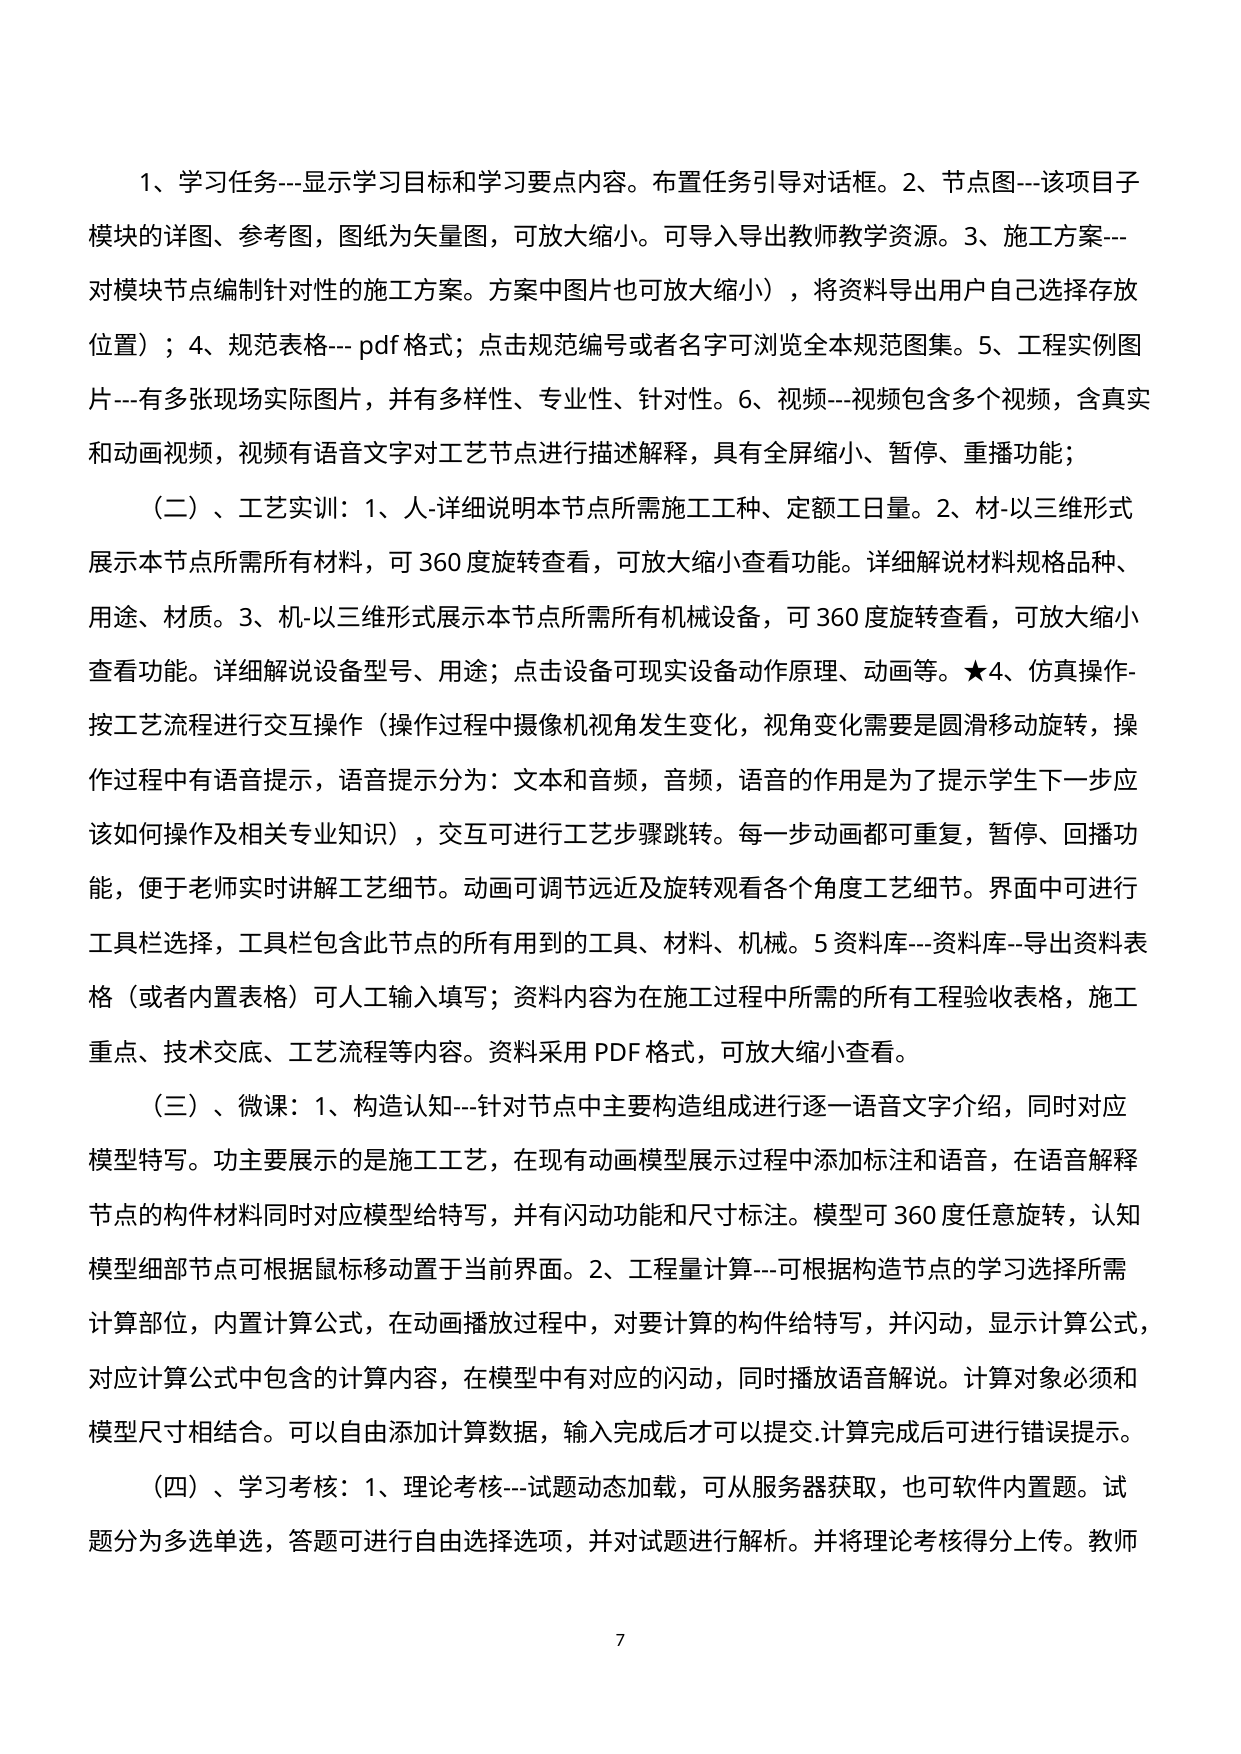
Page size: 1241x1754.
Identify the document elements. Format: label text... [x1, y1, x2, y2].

text 1、学习任务---显示学习目标和学习要点内容。布置任务引导对话框。2、节点图---该项目子模块的详图、参考图，图纸为矢量图，可放大缩小。可导入导出教师教学资源。3、施工方案---对模块节点编制针对性的施工方案。方案中图片也可放大缩小），将资料导出用户自己选择存放位置）；4、规范表格--- pdf格式；点击规范编号或者名字可浏览全本规范图集。5、工程实例图片---有多张现场实际图片，并有多样性、专业性、针对性。6、视频---视频包含多个视频，含真实和动画视频，视频有语音文字对工艺节点进行描述解释，具有全屏缩小、暂停、重播功能； [89, 162, 1152, 470]
text （二）、工艺实训：1、人-详细说明本节点所需施工工种、定额工日量。2、材-以三维形式展示本节点所需所有材料，可360度旋转查看，可放大缩小查看功能。详细解说材料规格品种、用途、材质。3、机-以三维形式展示本节点所需所有机械设备，可360度旋转查看，可放大缩小查看功能。详细解说设备型号、用途；点击设备可现实设备动作原理、动画等。★4、仿真操作-按工艺流程进行交互操作（操作过程中摄像机视角发生变化，视角变化需要是圆滑移动旋转，操作过程中有语音提示，语音提示分为：文本和音频，音频，语音的作用是为了提示学生下一步应该如何操作及相关专业知识），交互可进行工艺步骤跳转。每一步动画都可重复，暂停、回播功能，便于老师实时讲解工艺细节。动画可调节远近及旋转观看各个角度工艺细节。界面中可进行工具栏选择，工具栏包含此节点的所有用到的工具、材料、机械。5资料库---资料库--导出资料表格（或者内置表格）可人工输入填写；资料内容为在施工过程中所需的所有工程验收表格，施工重点、技术交底、工艺流程等内容。资料采用PDF格式，可放大缩小查看。 [89, 488, 1152, 1068]
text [89, 1467, 1152, 1558]
text （三）、微课：1、构造认知---针对节点中主要构造组成进行逐一语音文字介绍，同时对应模型特写。功主要展示的是施工工艺，在现有动画模型展示过程中添加标注和语音，在语音解释节点的构件材料同时对应模型给特写，并有闪动功能和尺寸标注。模型可360度任意旋转，认知模型细部节点可根据鼠标移动置于当前界面。2、工程量计算---可根据构造节点的学习选择所需计算部位，内置计算公式，在动画播放过程中，对要计算的构件给特写，并闪动，显示计算公式，对应计算公式中包含的计算内容，在模型中有对应的闪动，同时播放语音解说。计算对象必须和模型尺寸相结合。可以自由添加计算数据，输入完成后才可以提交.计算完成后可进行错误提示。 [89, 1086, 1152, 1449]
